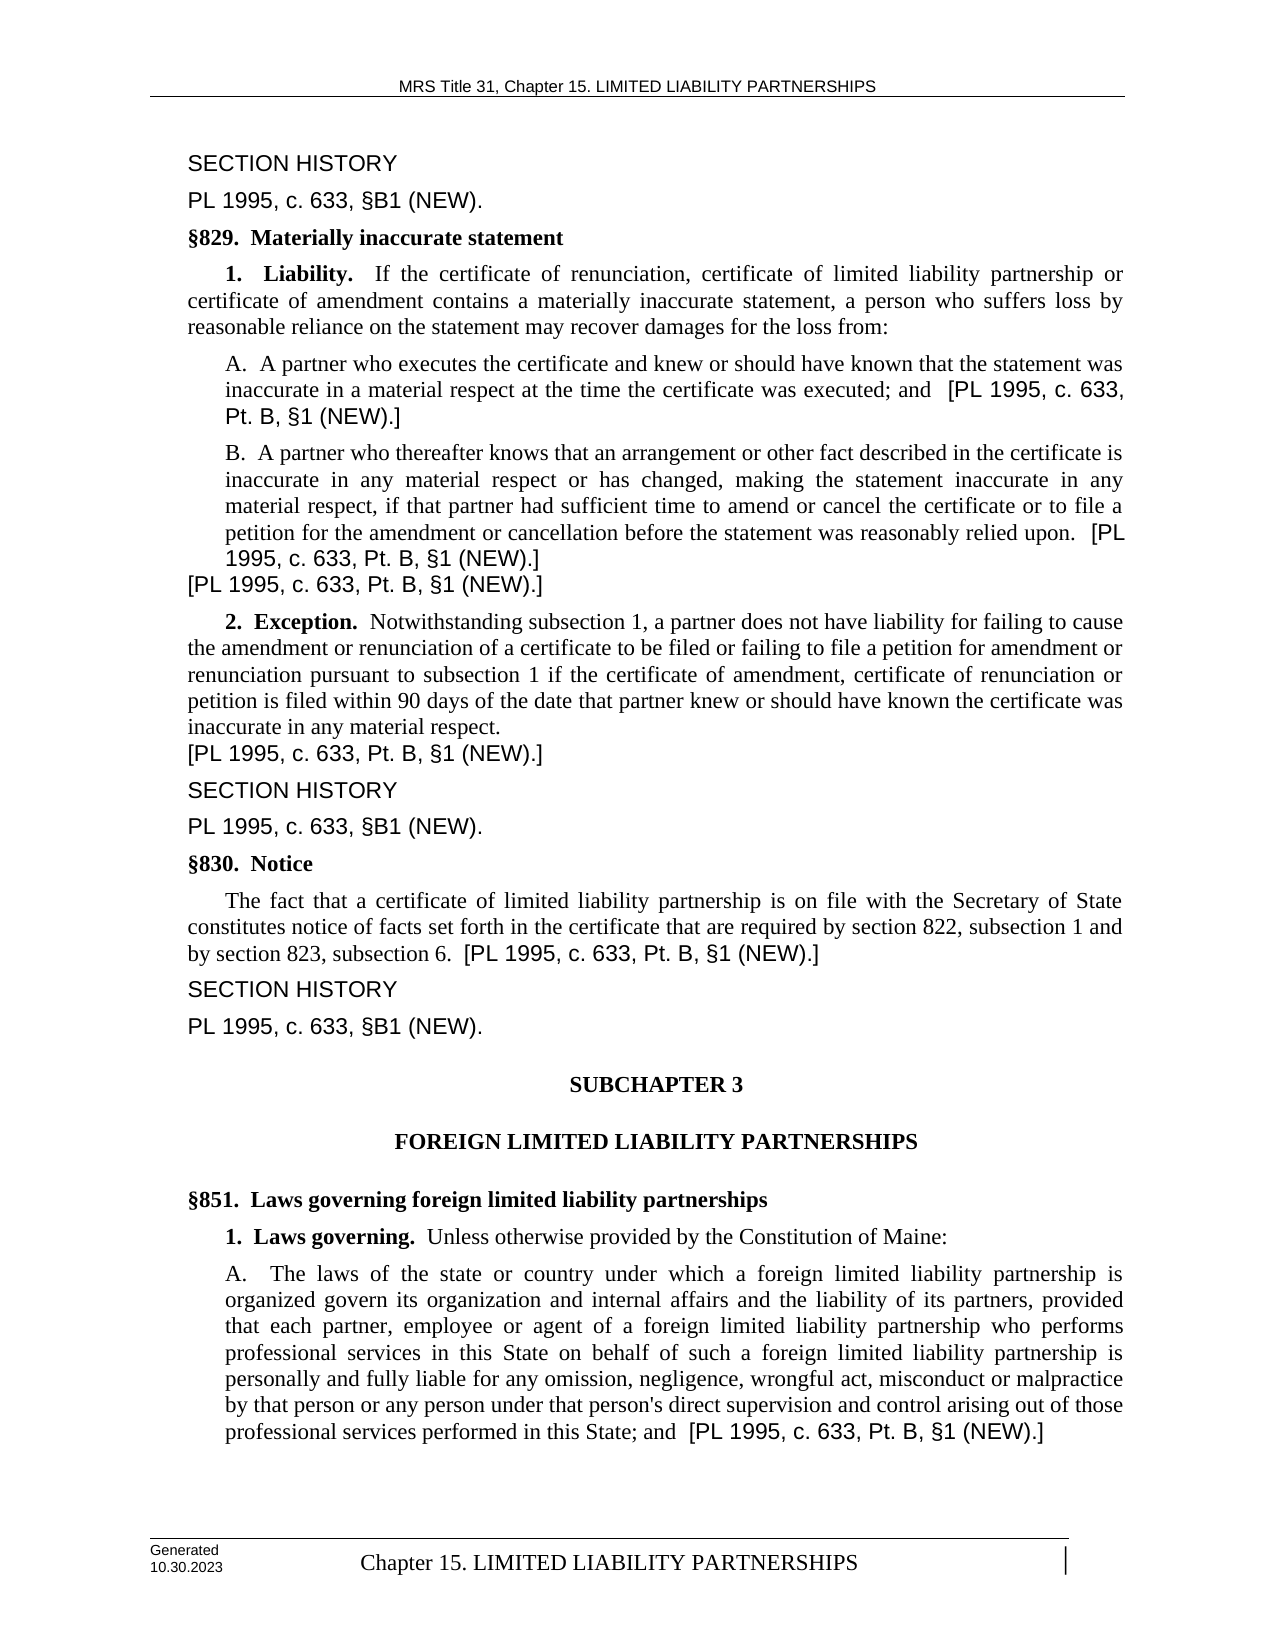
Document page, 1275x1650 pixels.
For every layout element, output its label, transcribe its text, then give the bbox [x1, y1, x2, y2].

text B. A partner who thereafter knows that an arrangement or other fact described in the certificate is inaccurate in any material respect or has changed, making the statement inaccurate in any material respect, if that partner had sufficient time to amend or cancel the certificate or to file a petition for the amendment or cancellation before the statement was reasonably relied upon. [PL 1995, c. 633, Pt. B, §1 (NEW).] [225, 439, 1125, 571]
text SUBCHAPTER 3 [187, 1071, 1125, 1097]
text FOREIGN LIMITED LIABILITY PARTNERSHIPS [187, 1128, 1125, 1155]
text A. The laws of the state or country under which a foreign limited liability partnership is organized govern its organization and internal affairs and the liability of its partners, provided that each partner, employee or agent of a foreign limited liability partnership who performs professional services in this State on behalf of such a foreign limited liability partnership is personally and fully liable for any omission, negligence, wrongful act, misconduct or malpractice by that person or any person under that person's direct supervision and control arising out of those professional services performed in this State; and [PL 1995, c. 633, Pt. B, §1 (NEW).] [225, 1259, 1125, 1444]
text 1. Laws governing. Unless otherwise provided by the Constitution of Maine: [187, 1223, 1125, 1249]
text A. A partner who executes the certificate and knew or should have known that the statement was inaccurate in a material respect at the time the certificate was executed; and [PL 1995, c. 633, Pt. B, §1 (NEW).] [225, 350, 1125, 429]
text SECTION HISTORY [187, 777, 1125, 803]
text [PL 1995, c. 633, Pt. B, §1 (NEW).] [187, 571, 1125, 598]
text PL 1995, c. 633, §B1 (NEW). [187, 813, 1125, 840]
text PL 1995, c. 633, §B1 (NEW). [187, 1013, 1125, 1039]
text §851. Laws governing foreign limited liability partnerships [187, 1186, 1125, 1212]
text 1. Liability. If the certificate of renunciation, certificate of limited liability partnership or certificate of amendment contains a materially inaccurate statement, a person who suffers loss by reasonable reliance on the statement may recover damages for the loss from: [187, 260, 1125, 339]
text SECTION HISTORY [187, 150, 1125, 176]
text §830. Notice [187, 850, 1125, 876]
text The fact that a certificate of limited liability partnership is on file with the Secretary of State constitutes notice of facts set forth in the certificate that are required by section 822, subsection 1 and by section 823, subsection 6. [PL 1995, c. 633, Pt. B, §1 (NEW).] [187, 887, 1125, 966]
text PL 1995, c. 633, §B1 (NEW). [187, 187, 1125, 213]
text [PL 1995, c. 633, Pt. B, §1 (NEW).] [187, 740, 1125, 766]
text §829. Materially inaccurate statement [187, 223, 1125, 250]
text 2. Exception. Notwithstanding subsection 1, a partner does not have liability for failing to cause the amendment or renunciation of a certificate to be filed or failing to file a petition for amendment or renunciation pursuant to subsection 1 if the certificate of amendment, certificate of renunciation or petition is filed within 90 days of the date that partner knew or should have known the certificate was inaccurate in any material respect. [187, 608, 1125, 740]
text SECTION HISTORY [187, 976, 1125, 1003]
